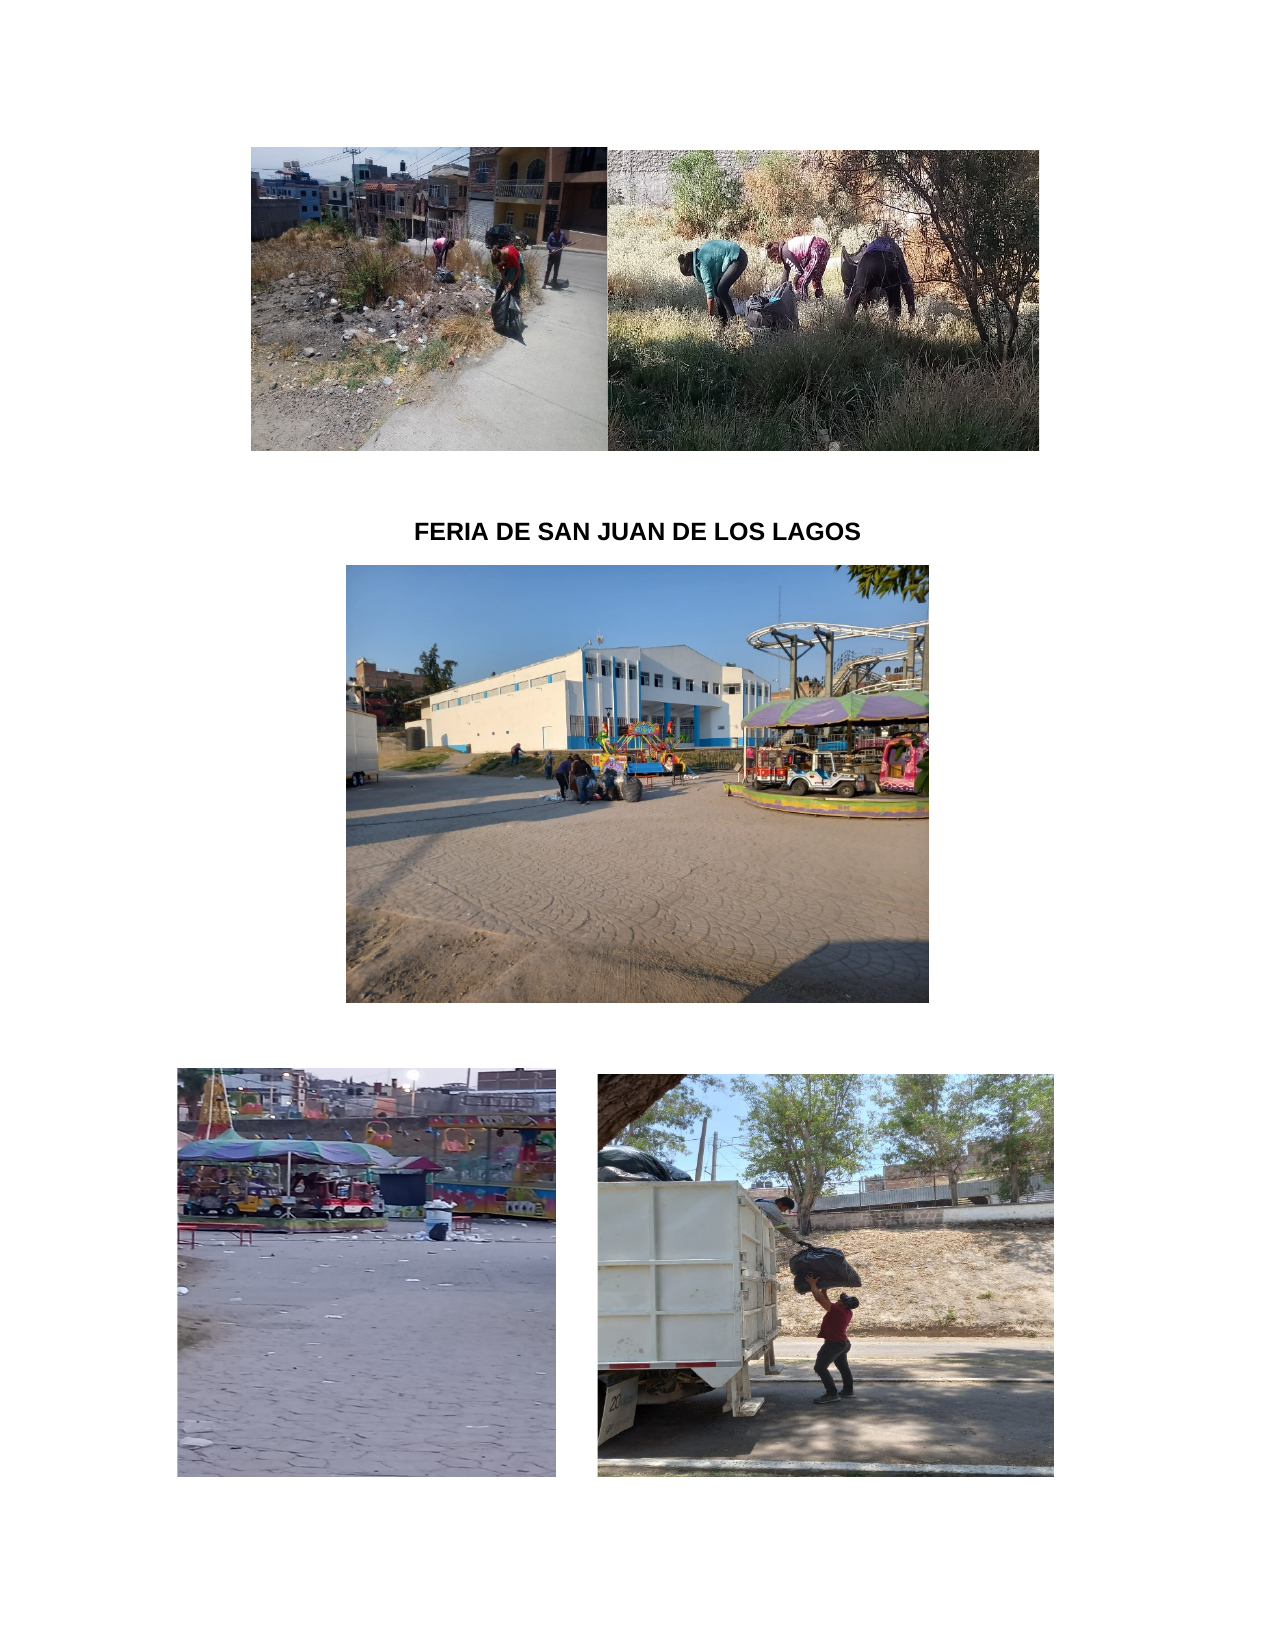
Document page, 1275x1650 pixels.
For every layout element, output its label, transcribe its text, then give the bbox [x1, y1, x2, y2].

picture [346, 565, 929, 1003]
picture [177, 1068, 556, 1477]
text FERIA DE SAN JUAN DE LOS LAGOS [177, 517, 1098, 546]
picture [597, 1074, 1054, 1477]
picture [251, 147, 1040, 451]
